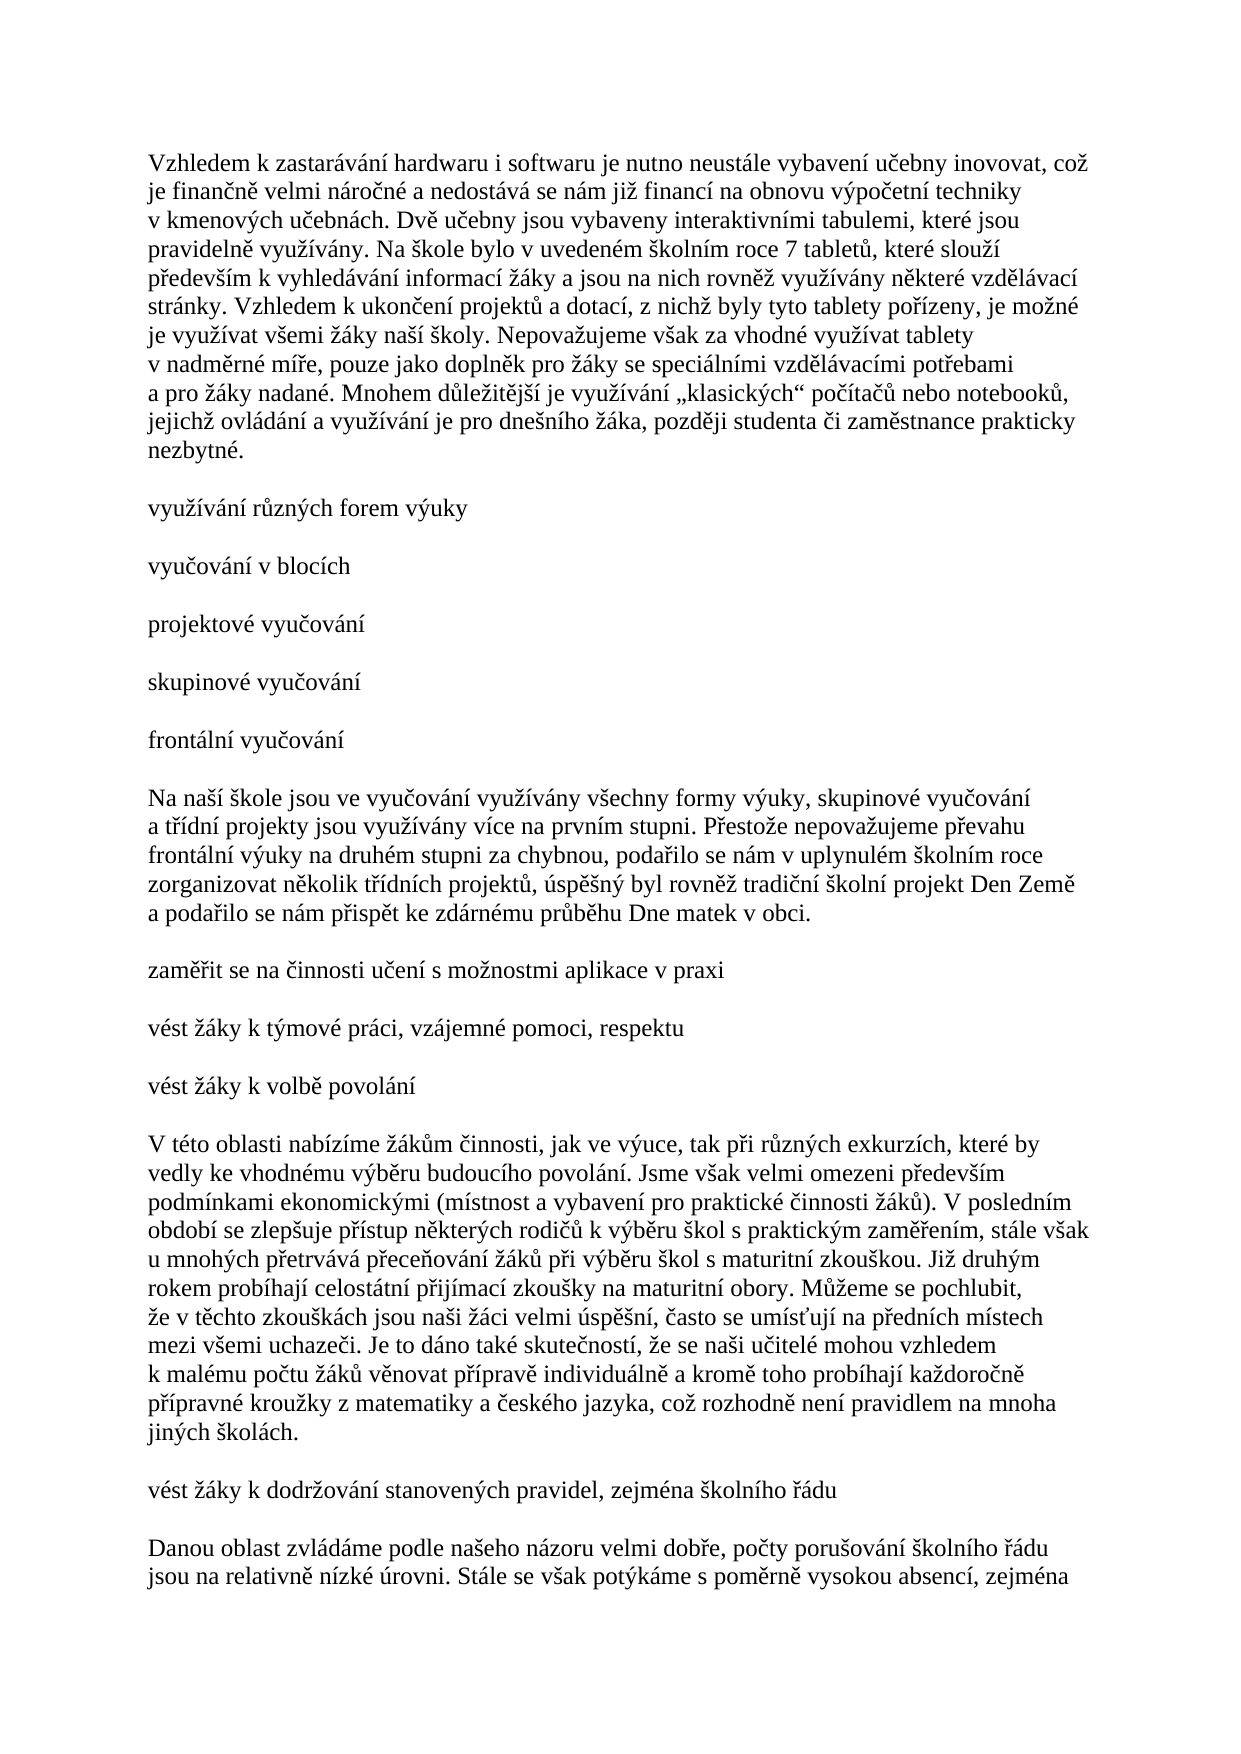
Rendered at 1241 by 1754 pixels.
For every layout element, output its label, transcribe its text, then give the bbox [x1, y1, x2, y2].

text V této oblasti nabízíme žákům činnosti, jak ve výuce, tak při různých exkurzích, které by vedly ke vhodnému výběru budoucího povolání. Jsme však velmi omezeni především podmínkami ekonomickými (místnost a vybavení pro praktické činnosti žáků). V posledním období se zlepšuje přístup některých rodičů k výběru škol s praktickým zaměřením, stále však u mnohých přetrvává přeceňování žáků při výběru škol s maturitní zkouškou. Již druhým rokem probíhají celostátní přijímací zkoušky na maturitní obory. Můžeme se pochlubit, že v těchto zkouškách jsou naši žáci velmi úspěšní, často se umísťují na předních místech mezi všemi uchazeči. Je to dáno také skutečností, že se naši učitelé mohou vzhledem k malému počtu žáků věnovat přípravě individuálně a kromě toho probíhají každoročně přípravné kroužky z matematiky a českého jazyka, což rozhodně není pravidlem na mnoha jiných školách. [148, 1129, 1093, 1446]
text vést žáky k dodržování stanovených pravidel, zejména školního řádu [148, 1475, 1093, 1503]
text skupinové vyučování [148, 667, 1093, 696]
text využívání různých forem výuky [148, 493, 1093, 522]
text Na naší škole jsou ve vyučování využívány všechny formy výuky, skupinové vyučování a třídní projekty jsou využívány více na prvním stupni. Přestože nepovažujeme převahu frontální výuky na druhém stupni za chybnou, podařilo se nám v uplynulém školním roce zorganizovat několik třídních projektů, úspěšný byl rovněž tradiční školní projekt Den Země a podařilo se nám přispět ke zdárnému průběhu Dne matek v obci. [148, 783, 1093, 926]
text projektové vyučování [148, 609, 1093, 638]
text vyučování v blocích [148, 551, 1093, 580]
text Vzhledem k zastarávání hardwaru i softwaru je nutno neustále vybavení učebny inovovat, což je finančně velmi náročné a nedostává se nám již financí na obnovu výpočetní techniky v kmenových učebnách. Dvě učebny jsou vybaveny interaktivními tabulemi, které jsou pravidelně využívány. Na škole bylo v uvedeném školním roce 7 tabletů, které slouží především k vyhledávání informací žáky a jsou na nich rovněž využívány některé vzdělávací stránky. Vzhledem k ukončení projektů a dotací, z nichž byly tyto tablety pořízeny, je možné je využívat všemi žáky naší školy. Nepovažujeme však za vhodné využívat tablety v nadměrné míře, pouze jako doplněk pro žáky se speciálními vzdělávacími potřebami a pro žáky nadané. Mnohem důležitější je využívání „klasických“ počítačů nebo notebooků, jejichž ovládání a využívání je pro dnešního žáka, později studenta či zaměstnance prakticky nezbytné. [148, 148, 1093, 464]
text zaměřit se na činnosti učení s možnostmi aplikace v praxi [148, 956, 1093, 984]
text vést žáky k týmové práci, vzájemné pomoci, respektu [148, 1013, 1093, 1042]
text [148, 1533, 1093, 1590]
text vést žáky k volbě povolání [148, 1071, 1093, 1100]
text frontální vyučování [148, 725, 1093, 753]
